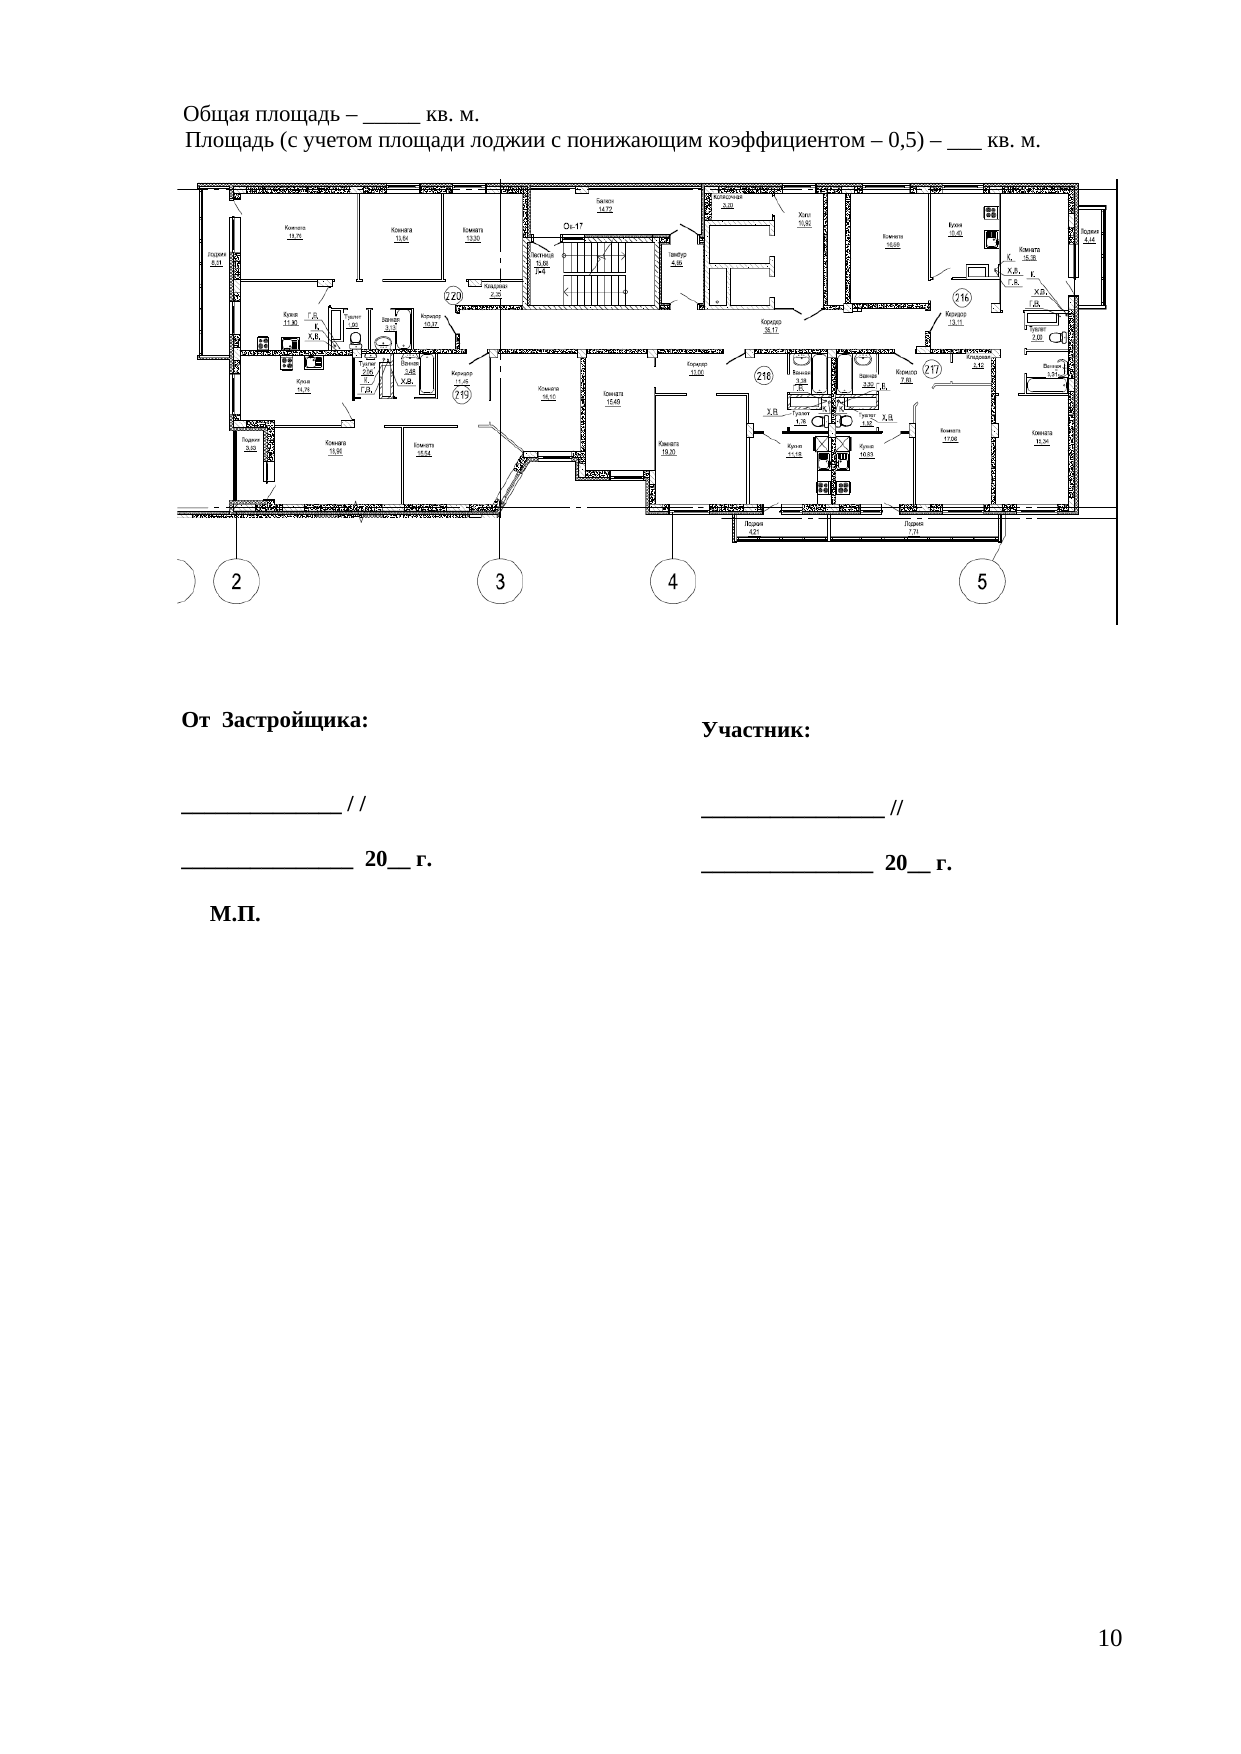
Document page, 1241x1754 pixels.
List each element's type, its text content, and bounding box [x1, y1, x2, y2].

table_header Участник: ________________ // _______________ 20__ г. [694, 677, 1171, 1077]
table_header От Застройщика: ______________ / / _______________ 20__ г. М.П. [174, 677, 694, 1077]
text Площадь (с учетом площади лоджии с понижающим коэффициентом – 0,5) – ___ кв. м. [185, 127, 1122, 153]
text Общая площадь – _____ кв. м. [177, 100, 1122, 127]
